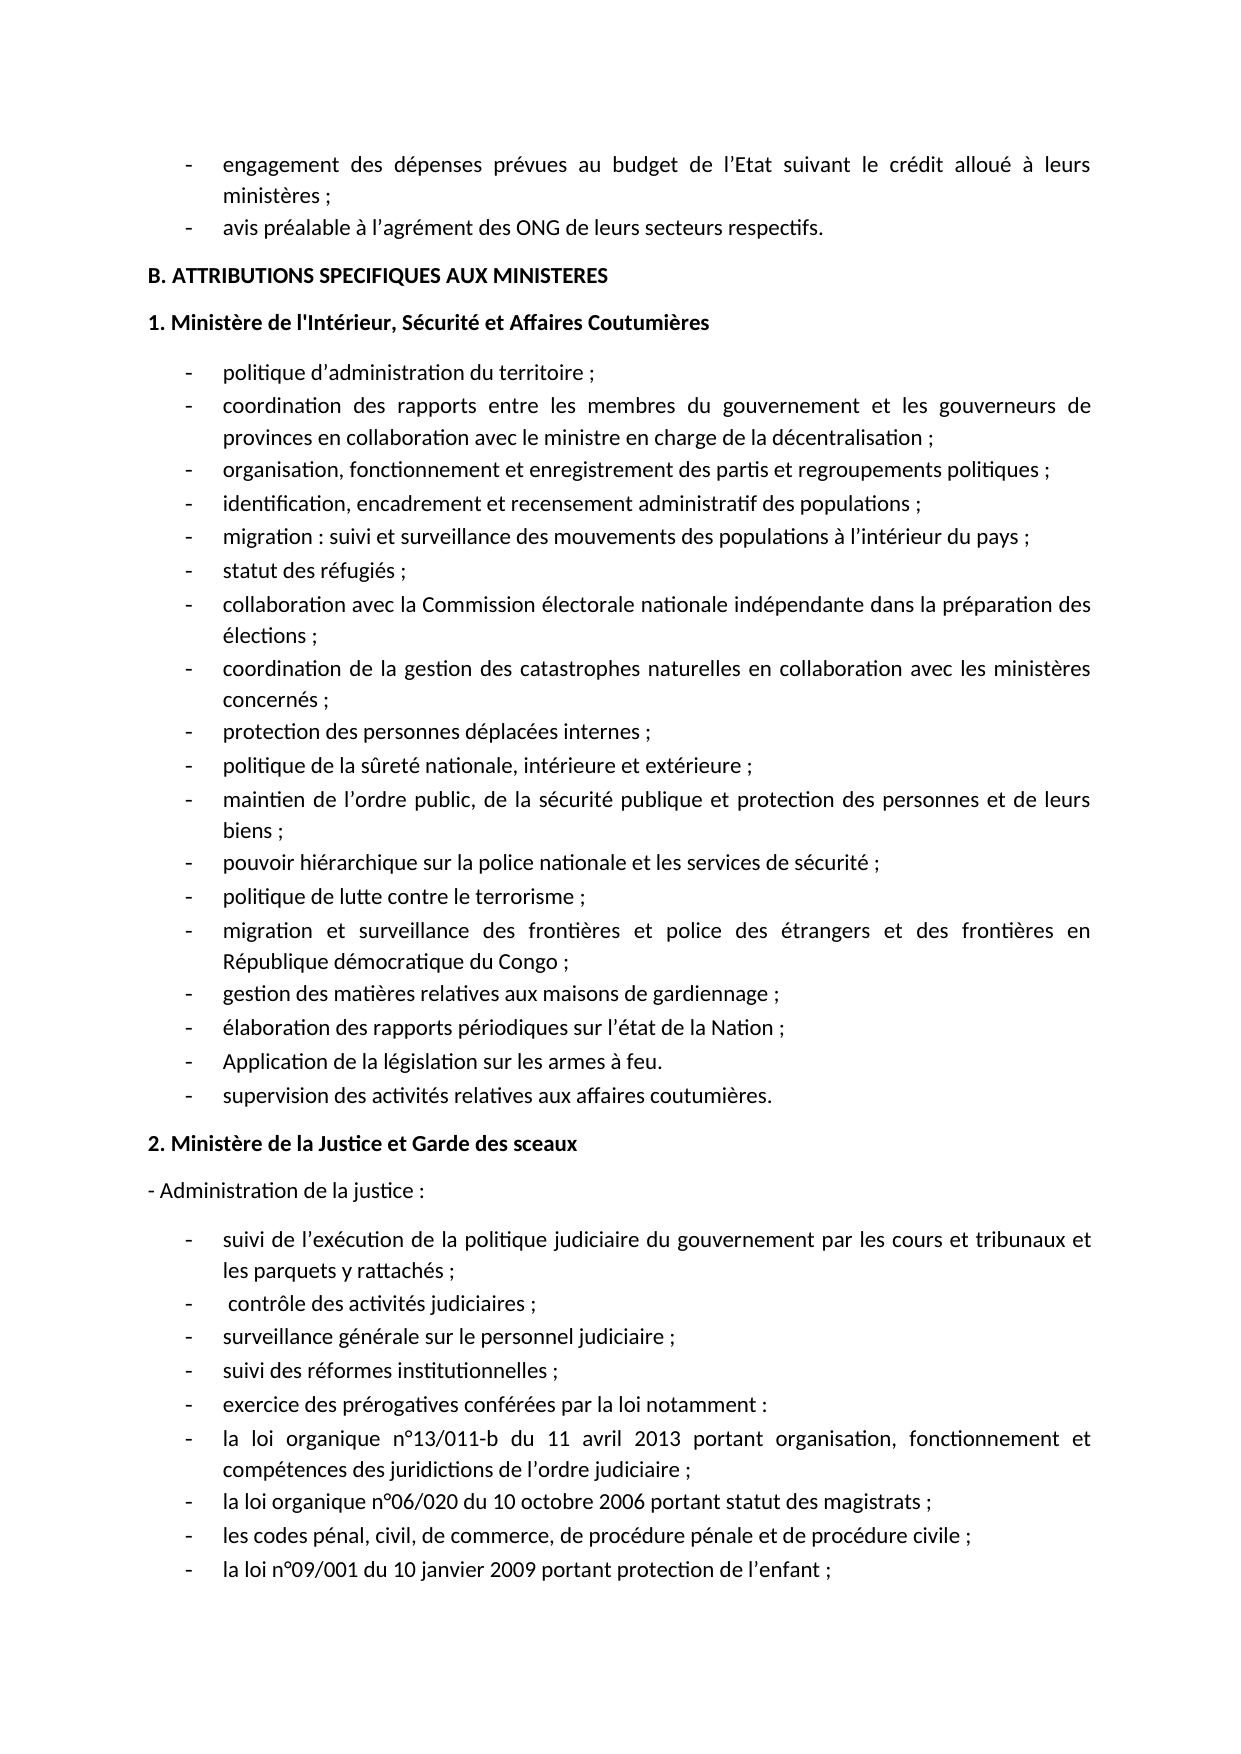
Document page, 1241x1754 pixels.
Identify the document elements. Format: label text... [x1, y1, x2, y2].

list suivi de l’exécution de la politique judiciaire du gouvernement par les cours et tribunaux et les parquets y rattachés ; [185, 1223, 1093, 1284]
list contrôle des activités judiciaires ; [185, 1286, 1093, 1318]
list pouvoir hiérarchique sur la police nationale et les services de sécurité ; [185, 846, 1093, 877]
list suivi des réformes institutionnelles ; [185, 1354, 1093, 1385]
text 2. Ministère de la Justice et Garde des sceaux [148, 1129, 1093, 1157]
list coordination des rapports entre les membres du gouvernement et les gouverneurs de provinces en collaboration avec le ministre en charge de la décentralisation ; [185, 389, 1093, 451]
list protection des personnes déplacées internes ; [185, 715, 1093, 746]
list statut des réfugiés ; [185, 554, 1093, 585]
text - Administration de la justice : [148, 1176, 1093, 1204]
list surveillance générale sur le personnel judiciaire ; [185, 1320, 1093, 1351]
list engagement des dépenses prévues au budget de l’Etat suivant le crédit alloué à leurs ministères ; [185, 148, 1093, 209]
list organisation, fonctionnement et enregistrement des partis et regroupements politiques ; [185, 453, 1093, 484]
list avis préalable à l’agrément des ONG de leurs secteurs respectifs. [185, 211, 1093, 242]
list migration et surveillance des frontières et police des étrangers et des frontières en République démocratique du Congo ; [185, 914, 1093, 975]
text B. ATTRIBUTIONS SPECIFIQUES AUX MINISTERES [148, 262, 1093, 290]
list migration : suivi et surveillance des mouvements des populations à l’intérieur du pays ; [185, 520, 1093, 552]
list la loi organique n°13/011-b du 11 avril 2013 portant organisation, fonctionnement et compétences des juridictions de l’ordre judiciaire ; [185, 1421, 1093, 1483]
list politique de lutte contre le terrorisme ; [185, 880, 1093, 911]
list politique de la sûreté nationale, intérieure et extérieure ; [185, 749, 1093, 780]
list identification, encadrement et recensement administratif des populations ; [185, 487, 1093, 518]
list maintien de l’ordre public, de la sécurité publique et protection des personnes et de leurs biens ; [185, 783, 1093, 844]
list politique d’administration du territoire ; [185, 355, 1093, 387]
list la loi organique n°06/020 du 10 octobre 2006 portant statut des magistrats ; [185, 1485, 1093, 1516]
list élaboration des rapports périodiques sur l’état de la Nation ; [185, 1011, 1093, 1042]
text 1. Ministère de l'Intérieur, Sécurité et Affaires Coutumières [148, 308, 1093, 337]
list collaboration avec la Commission électorale nationale indépendante dans la préparation des élections ; [185, 588, 1093, 649]
list Application de la législation sur les armes à feu. [185, 1045, 1093, 1076]
list la loi n°09/001 du 10 janvier 2009 portant protection de l’enfant ; [185, 1553, 1093, 1584]
list gestion des matières relatives aux maisons de gardiennage ; [185, 977, 1093, 1009]
list exercice des prérogatives conférées par la loi notamment : [185, 1388, 1093, 1419]
list supervision des activités relatives aux affaires coutumières. [185, 1079, 1093, 1110]
list coordination de la gestion des catastrophes naturelles en collaboration avec les ministères concernés ; [185, 651, 1093, 713]
list les codes pénal, civil, de commerce, de procédure pénale et de procédure civile ; [185, 1519, 1093, 1550]
